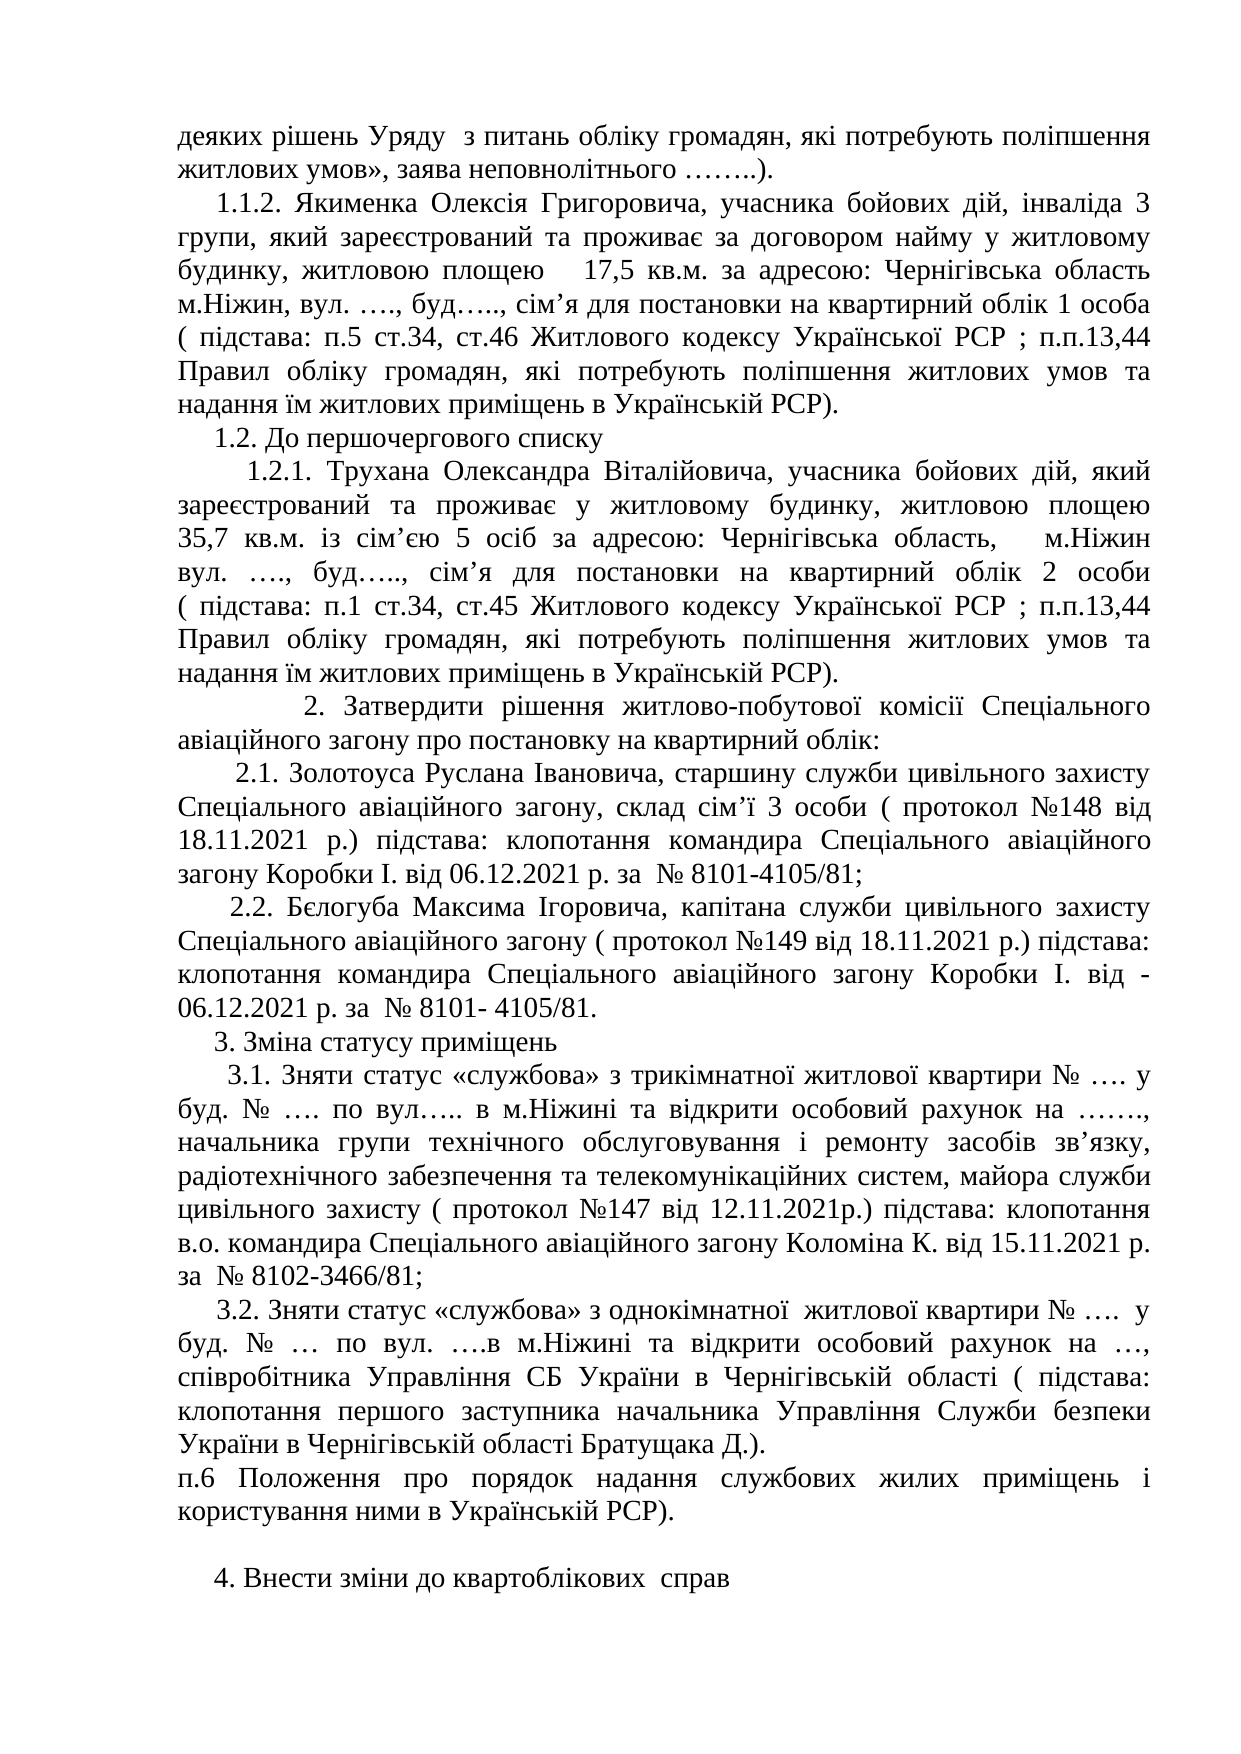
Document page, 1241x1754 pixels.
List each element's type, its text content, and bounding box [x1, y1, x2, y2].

text п.6 Положення про порядок надання службових жилих приміщень і користування ними в Українській РСР). [177, 1460, 1152, 1527]
text 2.1. Золотоуса Руслана Івановича, старшину служби цивільного захисту Спеціального авіаційного загону, склад сім’ї 3 особи ( протокол №148 від 18.11.2021 р.) підстава: клопотання командира Спеціального авіаційного загону Коробки І. від 06.12.2021 р. за № 8101-4105/81; [177, 755, 1152, 889]
text 4. Внести зміни до квартоблікових справ [177, 1560, 1152, 1594]
text 2. Затвердити рішення житлово-побутової комісії Спеціального авіаційного загону про постановку на квартирний облік: [177, 688, 1152, 755]
text 3.2. Зняти статус «службова» з однокімнатної житлової квартири № …. у буд. № … по вул. ….в м.Ніжині та відкрити особовий рахунок на …, співробітника Управління СБ України в Чернігівській області ( підстава: клопотання першого заступника начальника Управління Служби безпеки України в Чернігівській області Братущака Д.). [177, 1292, 1152, 1460]
text 2.2. Бєлогуба Максима Ігоровича, капітана служби цивільного захисту Спеціального авіаційного загону ( протокол №149 від 18.11.2021 р.) підстава: клопотання командира Спеціального авіаційного загону Коробки І. від -06.12.2021 р. за № 8101- 4105/81. [177, 889, 1152, 1024]
text 1.2. До першочергового списку [177, 420, 1152, 453]
text 3.1. Зняти статус «службова» з трикімнатної житлової квартири № …. у буд. № …. по вул….. в м.Ніжині та відкрити особовий рахунок на ……., начальника групи технічного обслуговування і ремонту засобів зв’язку, радіотехнічного забезпечення та телекомунікаційних систем, майора служби цивільного захисту ( протокол №147 від 12.11.2021р.) підстава: клопотання в.о. командира Спеціального авіаційного загону Коломіна К. від 15.11.2021 р. за № 8102-3466/81; [177, 1057, 1152, 1292]
text 1.1.2. Якименка Олексія Григоровича, учасника бойових дій, інваліда 3 групи, який зареєстрований та проживає за договором найму у житловому будинку, житловою площею 17,5 кв.м. за адресою: Чернігівська область м.Ніжин, вул. …., буд….., сім’я для постановки на квартирний облік 1 особа ( підстава: п.5 ст.34, ст.46 Житлового кодексу Української РСР ; п.п.13,44 Правил обліку громадян, які потребують поліпшення житлових умов та надання їм житлових приміщень в Українській РСР). [177, 185, 1152, 420]
text 3. Зміна статусу приміщень [177, 1024, 1152, 1057]
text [177, 118, 1152, 185]
text 1.2.1. Трухана Олександра Віталійовича, учасника бойових дій, який зареєстрований та проживає у житловому будинку, житловою площею 35,7 кв.м. із сім’єю 5 осіб за адресою: Чернігівська область, м.Ніжин вул. …., буд….., сім’я для постановки на квартирний облік 2 особи ( підстава: п.1 ст.34, ст.45 Житлового кодексу Української РСР ; п.п.13,44 Правил обліку громадян, які потребують поліпшення житлових умов та надання їм житлових приміщень в Українській РСР). [177, 453, 1152, 688]
